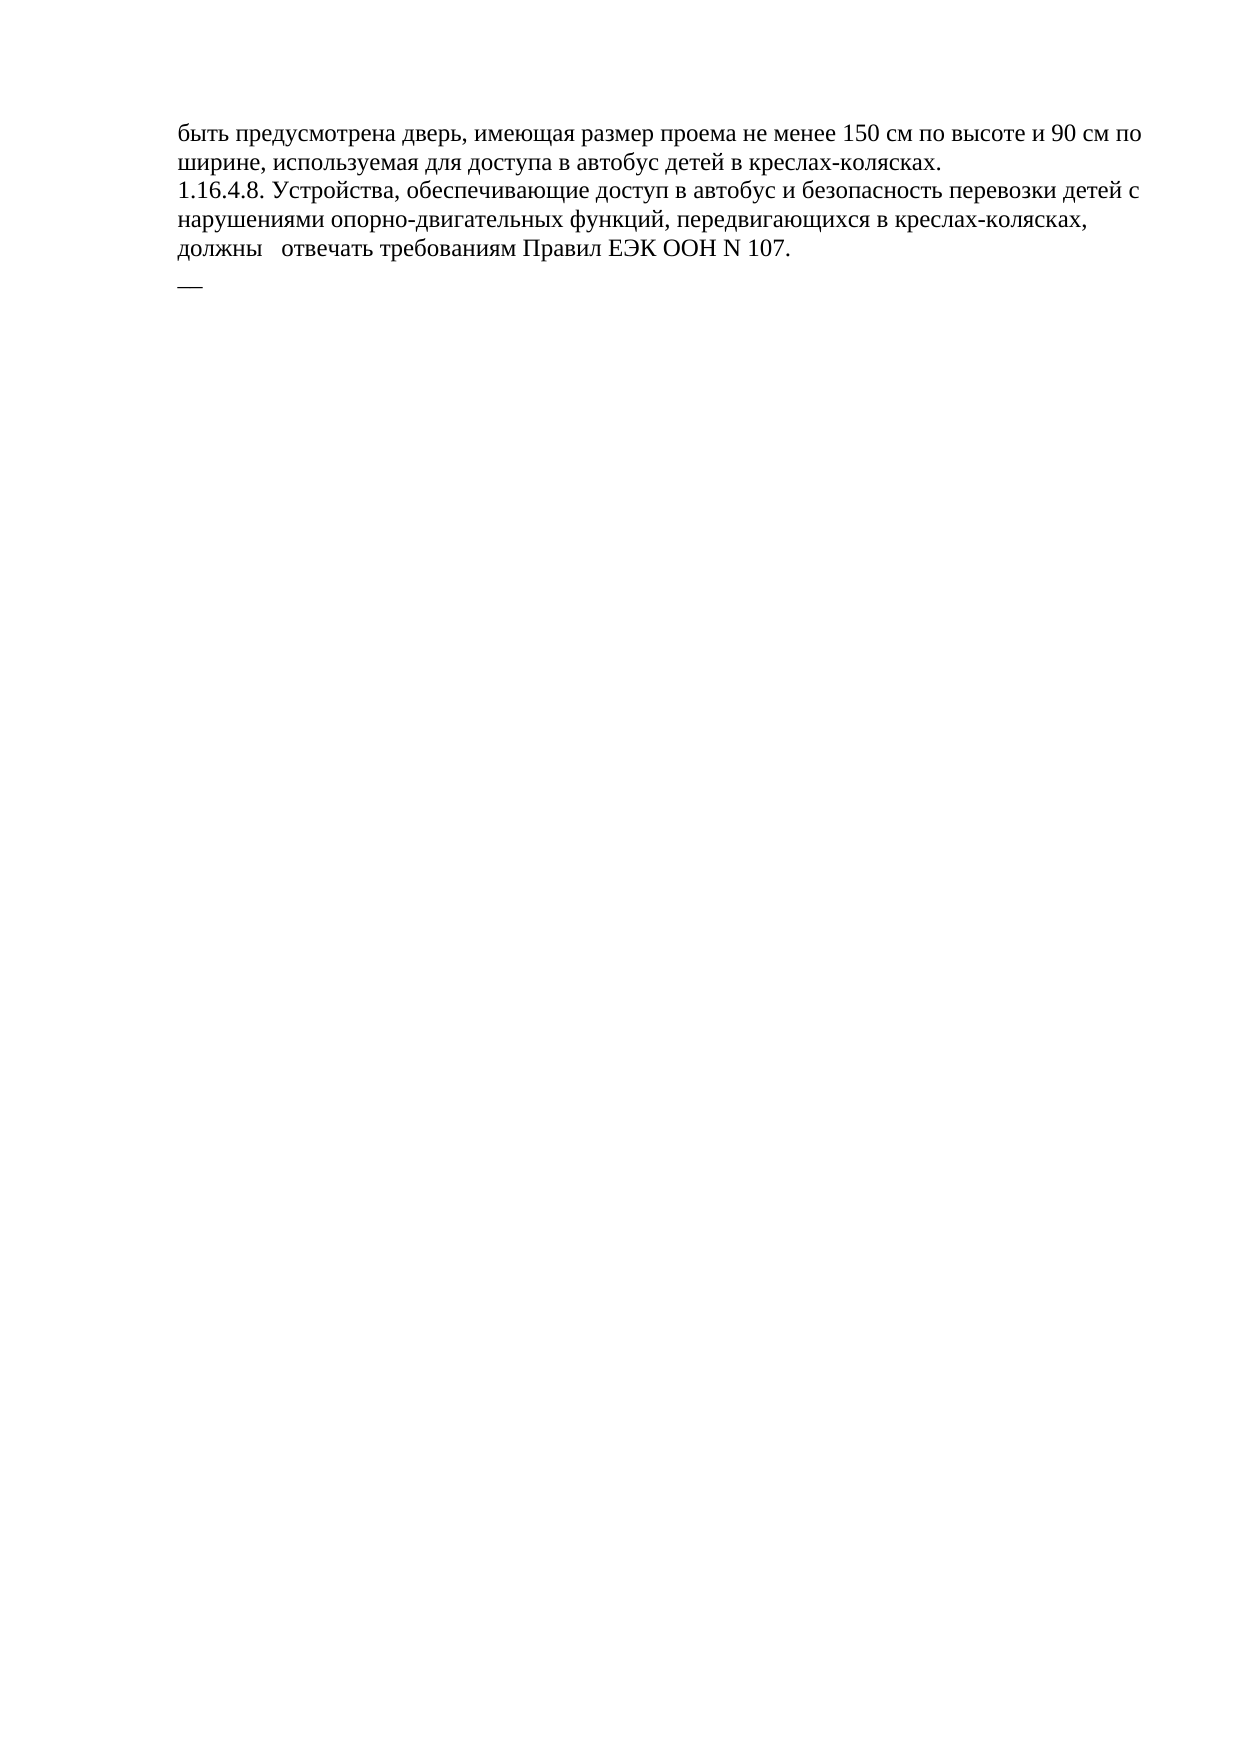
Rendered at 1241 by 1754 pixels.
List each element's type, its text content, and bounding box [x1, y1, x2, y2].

text нарушениями опорно-двигательных функций, передвигающихся в креслах-колясках, должны отвечать требованиям Правил ЕЭК ООН N 107. [177, 204, 1152, 262]
text 1.16.4.8. Устройства, обеспечивающие доступ в автобус и безопасность перевозки детей с [177, 176, 1152, 204]
text __ [177, 262, 1152, 291]
text ширине, используемая для доступа в автобус детей в креслах-колясках. [177, 147, 1152, 176]
text быть предусмотрена дверь, имеющая размер проема не менее 150 см по высоте и 90 см по [177, 118, 1152, 147]
